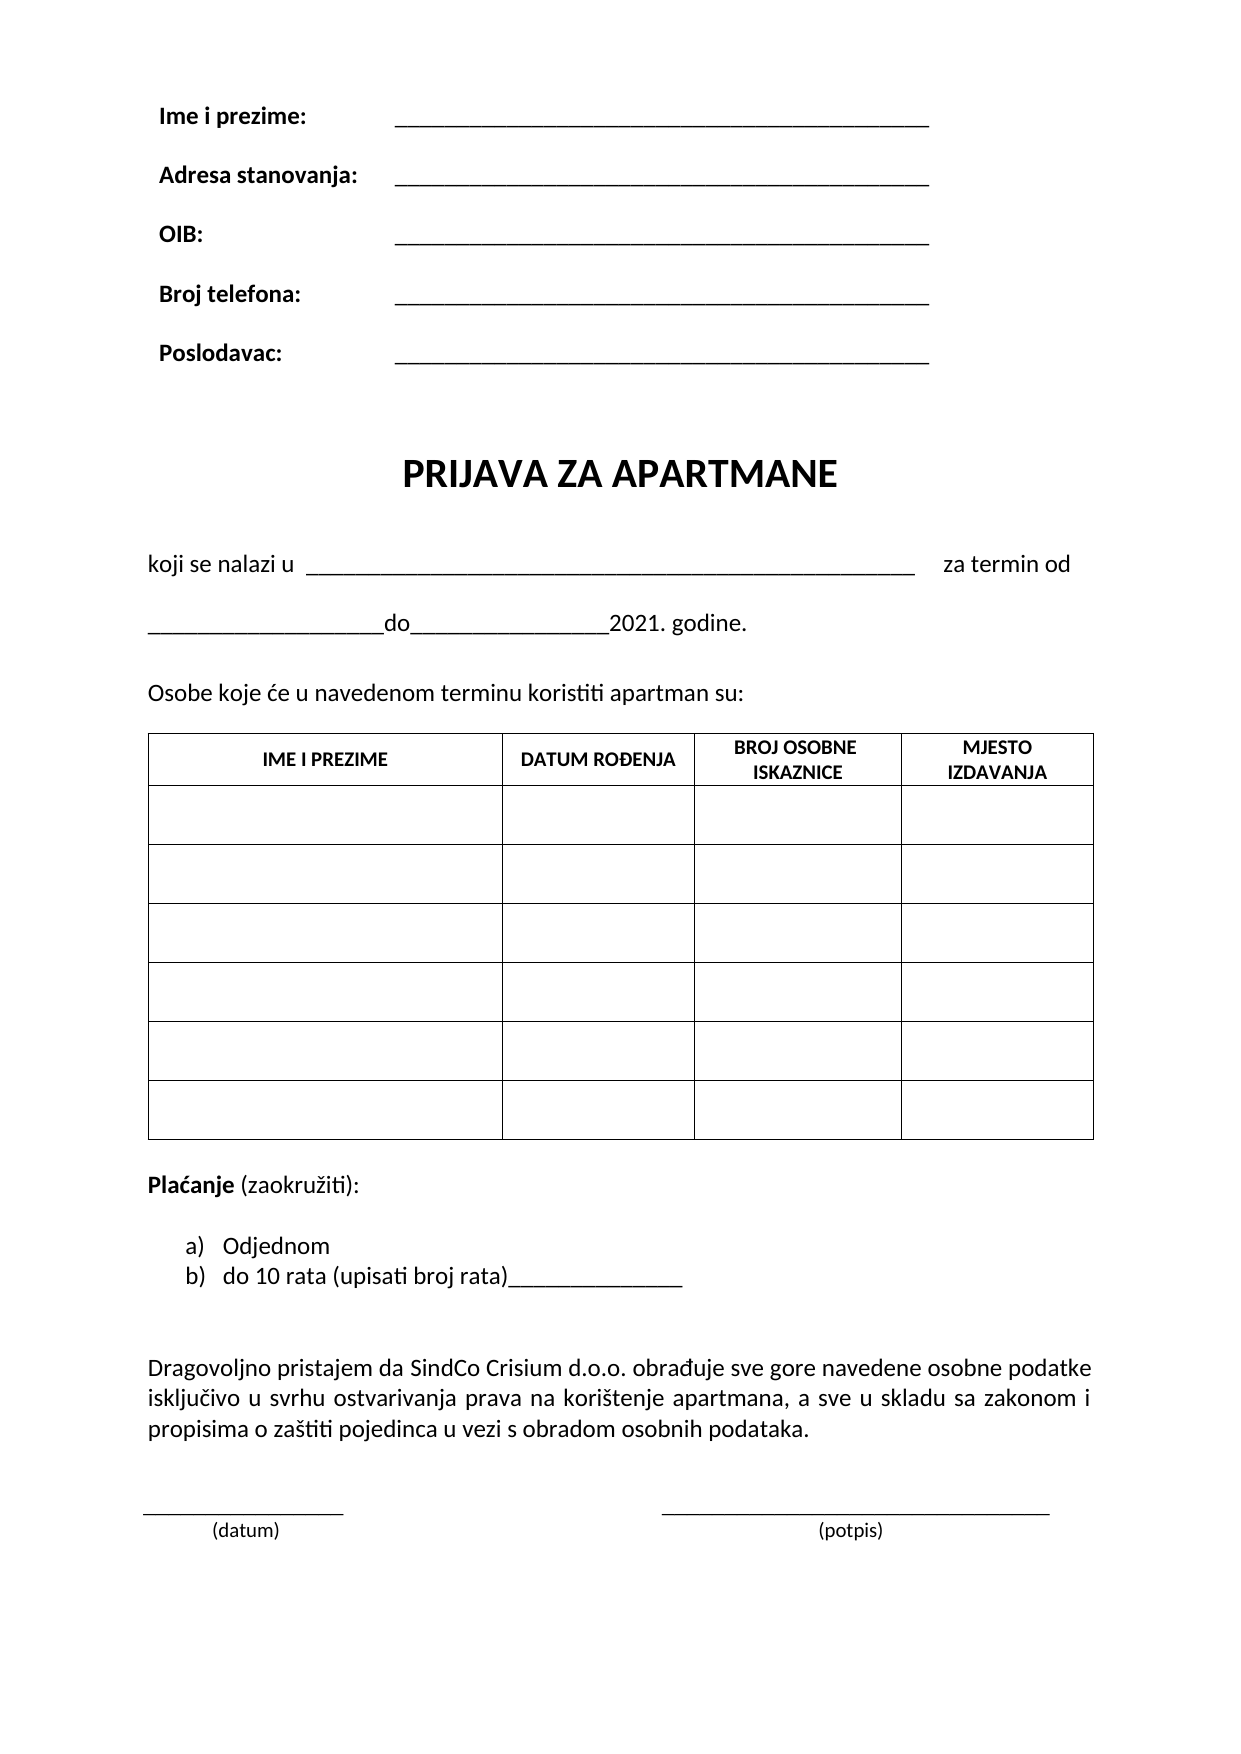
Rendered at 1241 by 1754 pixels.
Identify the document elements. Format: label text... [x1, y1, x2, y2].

table_cell [695, 904, 901, 962]
table_cell [695, 845, 901, 903]
table_header MJESTO IZDAVANJA [902, 734, 1093, 785]
table_cell [695, 786, 901, 844]
table_header Ime i prezime: [148, 100, 383, 159]
table_cell [149, 786, 502, 844]
table_cell [503, 904, 694, 962]
table_cell [902, 786, 1093, 844]
table_cell [149, 1022, 502, 1080]
table_cell [902, 963, 1093, 1021]
table_cell [503, 786, 694, 844]
list do 10 rata (upisati broj rata)______________ [185, 1261, 1093, 1291]
table_cell [503, 1022, 694, 1080]
text ___________________do________________2021. godine. [148, 607, 1093, 637]
table_cell [149, 1081, 502, 1139]
table_cell Poslodavac: [148, 337, 383, 396]
text koji se nalazi u _________________________________________________ za termin od [148, 548, 1093, 579]
table_cell [503, 963, 694, 1021]
table_cell [902, 1081, 1093, 1139]
text Osobe koje će u navedenom terminu koristiti apartman su: [148, 677, 1093, 708]
table_cell ___________________________________________ [383, 160, 1092, 219]
table_cell [902, 845, 1093, 903]
table_header ___________________________________________ [383, 100, 1092, 159]
text PRIJAVA ZA APARTMANE [148, 447, 1093, 498]
table_cell [503, 845, 694, 903]
table_cell ___________________________________________ [383, 278, 1092, 337]
table_cell [695, 1022, 901, 1080]
table_cell Broj telefona: [148, 278, 383, 337]
text Plaćanje (zaokružiti): [148, 1169, 1093, 1199]
table_cell [695, 963, 901, 1021]
table_cell [695, 1081, 901, 1139]
table_cell [902, 1022, 1093, 1080]
text Dragovoljno pristajem da SindCo Crisium d.o.o. obrađuje sve gore navedene osobne podatke isključivo u svrhu ostvarivanja prava na korištenje apartmana, a sve u skladu sa zakonom i propisima o zaštiti pojedinca u vezi s obradom osobnih podataka. [148, 1352, 1093, 1444]
table_cell OIB: [148, 219, 383, 278]
table_cell [149, 963, 502, 1021]
list Odjednom [185, 1230, 1093, 1261]
table_cell ___________________________________________ [383, 337, 1092, 396]
table_cell Adresa stanovanja: [148, 160, 383, 219]
table_header DATUM ROĐENJA [503, 734, 694, 785]
table_header IME I PREZIME [149, 734, 502, 785]
table_cell [149, 845, 502, 903]
table_cell [149, 904, 502, 962]
table_cell [902, 904, 1093, 962]
table_cell [503, 1081, 694, 1139]
table_cell ___________________________________________ [383, 219, 1092, 278]
table_header BROJ OSOBNE ISKAZNICE [695, 734, 901, 785]
